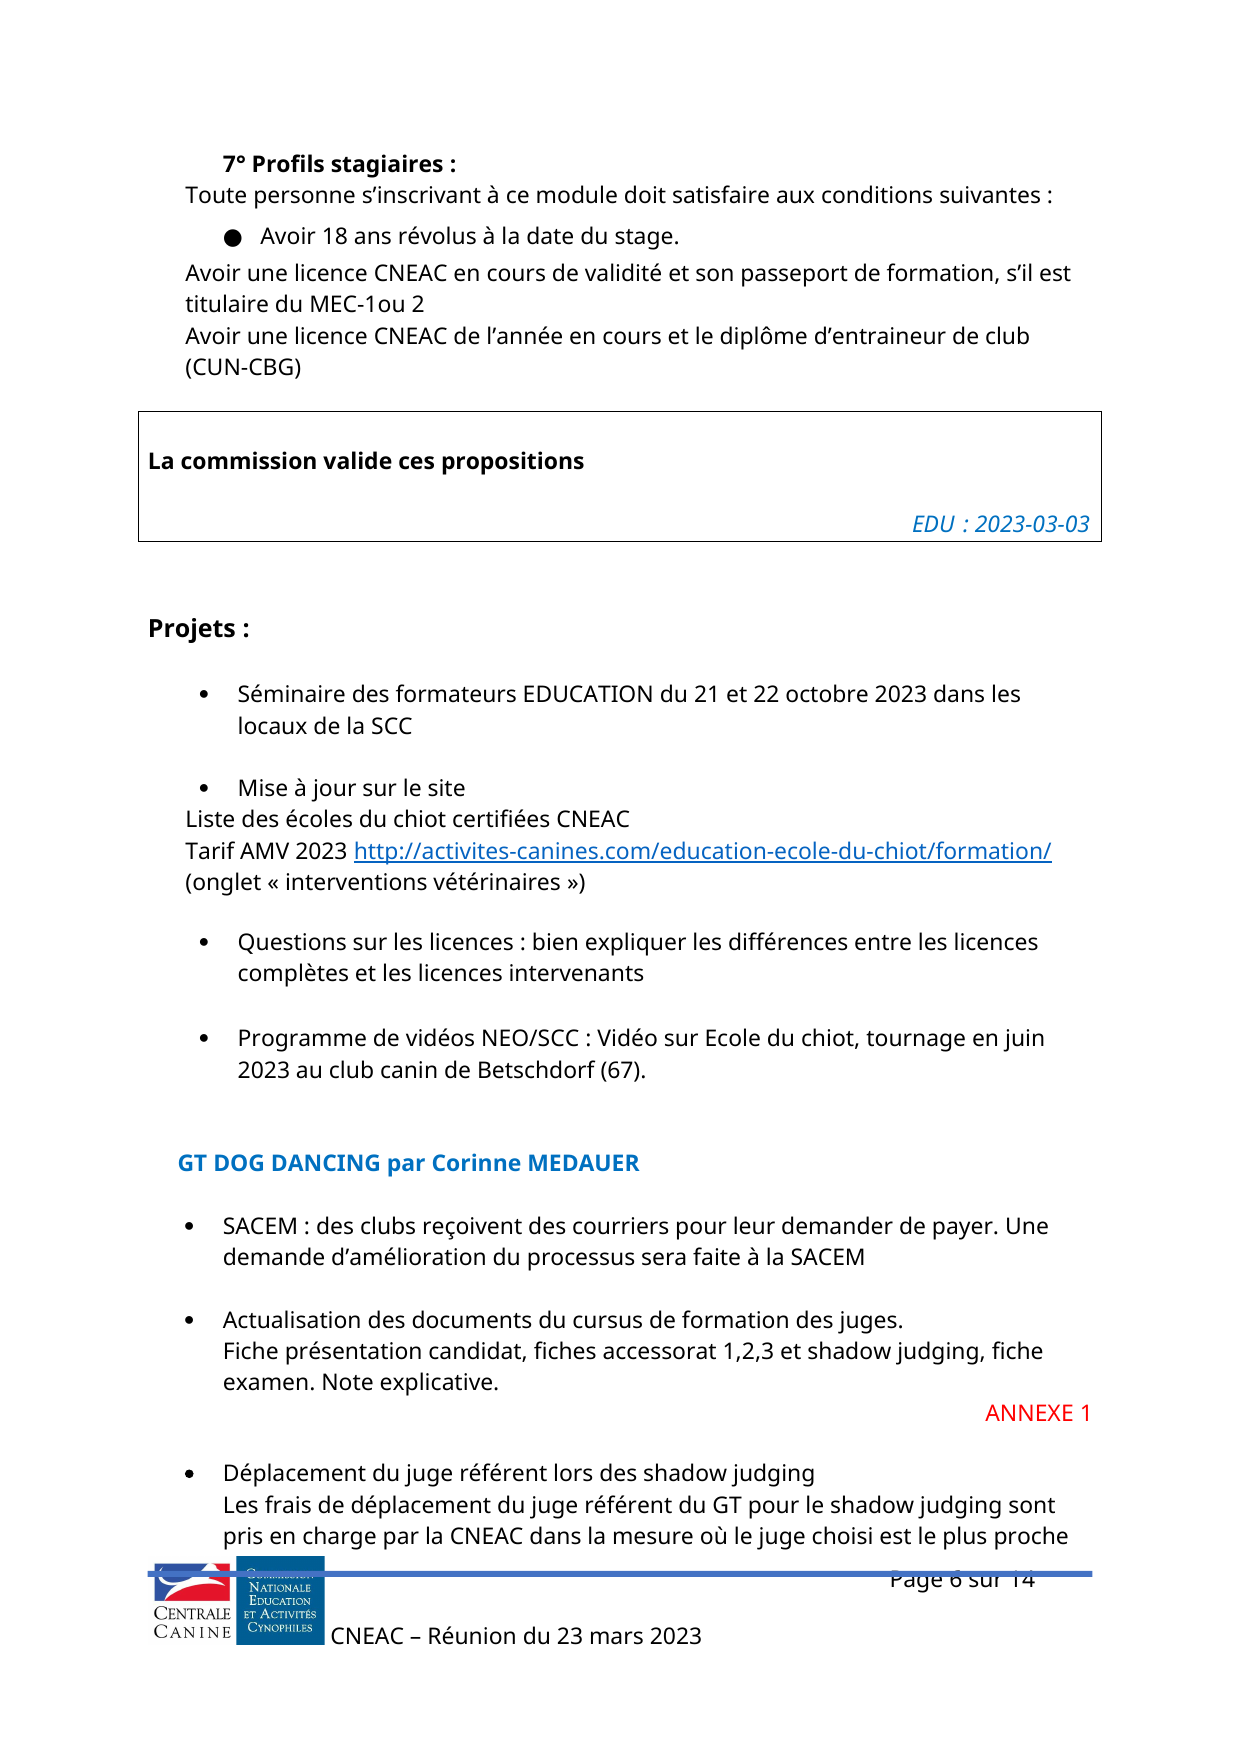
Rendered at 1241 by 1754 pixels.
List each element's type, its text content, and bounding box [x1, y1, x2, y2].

list Questions sur les licences : bien expliquer les différences entre les licences complètes et les licences intervenants [200, 926, 1093, 988]
picture [147, 1577, 325, 1645]
text Toute personne s’inscrivant à ce module doit satisfaire aux conditions suivantes : [185, 179, 1093, 210]
text Projets : [148, 610, 1093, 644]
text ANNEXE 1 [223, 1397, 1093, 1457]
list Avoir 18 ans révolus à la date du stage. [223, 210, 1093, 257]
text Avoir une licence CNEAC en cours de validité et son passeport de formation, s’il est titulaire du MEC-1ou 2 [185, 257, 1093, 319]
text Fiche présentation candidat, fiches accessorat 1,2,3 et shadow judging, fiche examen. Note explicative. [223, 1335, 1093, 1397]
list Séminaire des formateurs EDUCATION du 21 et 22 octobre 2023 dans les locaux de la SCC [200, 678, 1093, 741]
text 7° Profils stagiaires : [185, 148, 1093, 179]
list Mise à jour sur le site [200, 772, 1093, 803]
list Programme de vidéos NEO/SCC : Vidéo sur Ecole du chiot, tournage en juin 2023 au club canin de Betschdorf (67). [200, 1022, 1093, 1085]
list Déplacement du juge référent lors des shadow judging [185, 1457, 1093, 1489]
list Actualisation des documents du cursus de formation des juges. [185, 1304, 1093, 1335]
text EDU : 2023-03-03 [139, 504, 1101, 541]
text La commission valide ces propositions [148, 445, 1093, 476]
text Avoir une licence CNEAC de l’année en cours et le diplôme d’entraineur de club (CUN-CBG) [185, 319, 1093, 382]
text Tarif AMV 2023 http://activites-canines.com/education-ecole-du-chiot/formation/ (onglet « interventions vétérinaires ») [185, 834, 1093, 926]
text GT DOG DANCING par Corinne MEDAUER [177, 1147, 1093, 1179]
list SACEM : des clubs reçoivent des courriers pour leur demander de payer. Une demande d’amélioration du processus sera faite à la SACEM [185, 1210, 1093, 1272]
picture [147, 1556, 325, 1570]
text Liste des écoles du chiot certifiées CNEAC [185, 803, 1093, 834]
